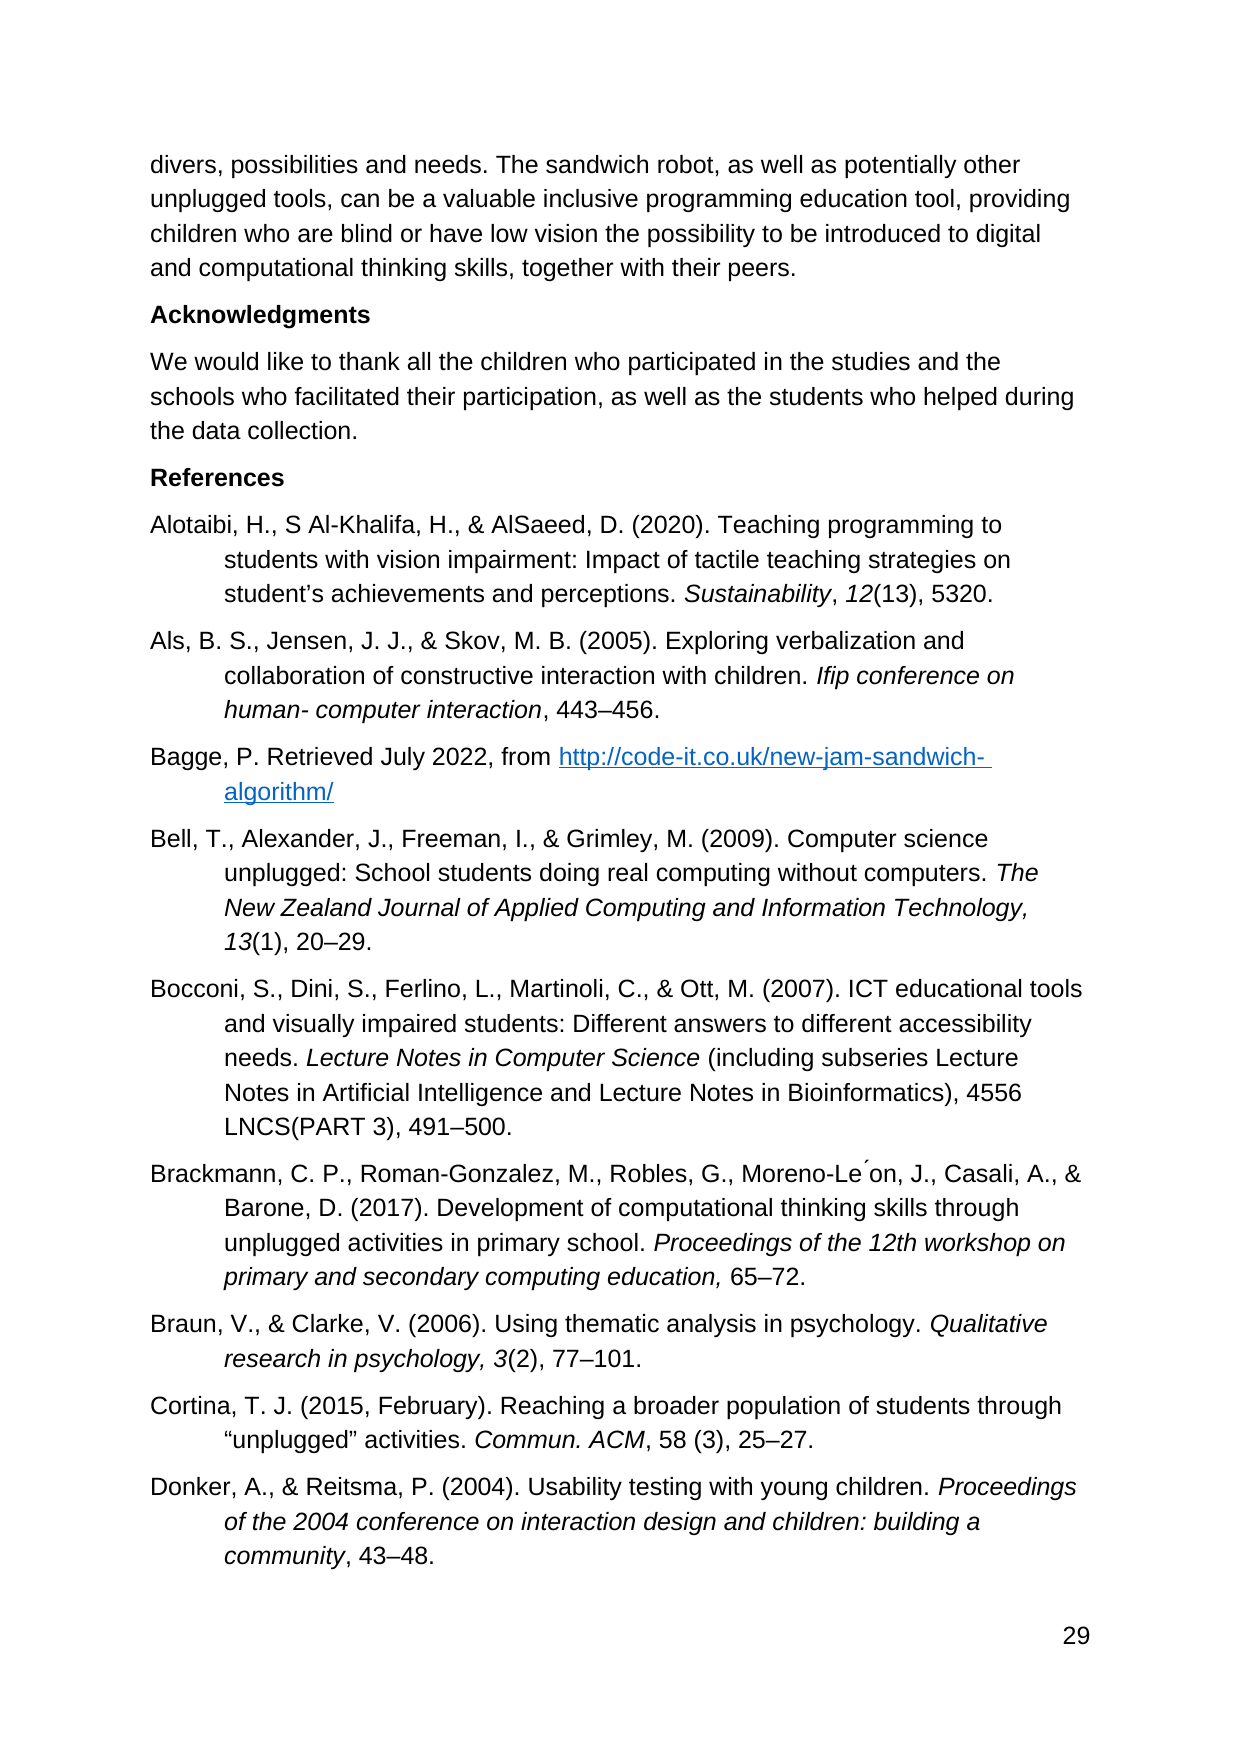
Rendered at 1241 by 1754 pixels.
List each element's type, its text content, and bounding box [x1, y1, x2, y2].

text We would like to thank all the children who participated in the studies and the schools who facilitated their participation, as well as the students who helped during the data collection. [150, 347, 1090, 445]
text Brackmann, C. P., Roman-Gonzalez, M., Robles, G., Moreno-Le ́on, J., Casali, A., & Barone, D. (2017). Development of computational thinking skills through unplugged activities in primary school. Proceedings of the 12th workshop on primary and secondary computing education, 65–72. [150, 1159, 1090, 1291]
text Bagge, P. Retrieved July 2022, from http://code-it.co.uk/new-jam-sandwich- algorithm/ [150, 742, 1090, 805]
text Alotaibi, H., S Al-Khalifa, H., & AlSaeed, D. (2020). Teaching programming to students with vision impairment: Impact of tactile teaching strategies on student’s achievements and perceptions. Sustainability, 12(13), 5320. [150, 510, 1090, 608]
text Donker, A., & Reitsma, P. (2004). Usability testing with young children. Proceedings of the 2004 conference on interaction design and children: building a community, 43–48. [150, 1472, 1090, 1570]
text Bell, T., Alexander, J., Freeman, I., & Grimley, M. (2009). Computer science unplugged: School students doing real computing without computers. The New Zealand Journal of Applied Computing and Information Technology, 13(1), 20–29. [150, 824, 1090, 956]
text Als, B. S., Jensen, J. J., & Skov, M. B. (2005). Exploring verbalization and collaboration of constructive interaction with children. Ifip conference on human- computer interaction, 443–456. [150, 626, 1090, 724]
text Cortina, T. J. (2015, February). Reaching a broader population of students through “unplugged” activities. Commun. ACM, 58 (3), 25–27. [150, 1391, 1090, 1454]
subtitle References [150, 463, 1090, 492]
text Braun, V., & Clarke, V. (2006). Using thematic analysis in psychology. Qualitative research in psychology, 3(2), 77–101. [150, 1309, 1090, 1373]
text Bocconi, S., Dini, S., Ferlino, L., Martinoli, C., & Ott, M. (2007). ICT educational tools and visually impaired students: Different answers to different accessibility needs. Lecture Notes in Computer Science (including subseries Lecture Notes in Artificial Intelligence and Lecture Notes in Bioinformatics), 4556 LNCS(PART 3), 491–500. [150, 974, 1090, 1141]
subtitle Acknowledgments [150, 300, 1090, 329]
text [150, 150, 1090, 282]
